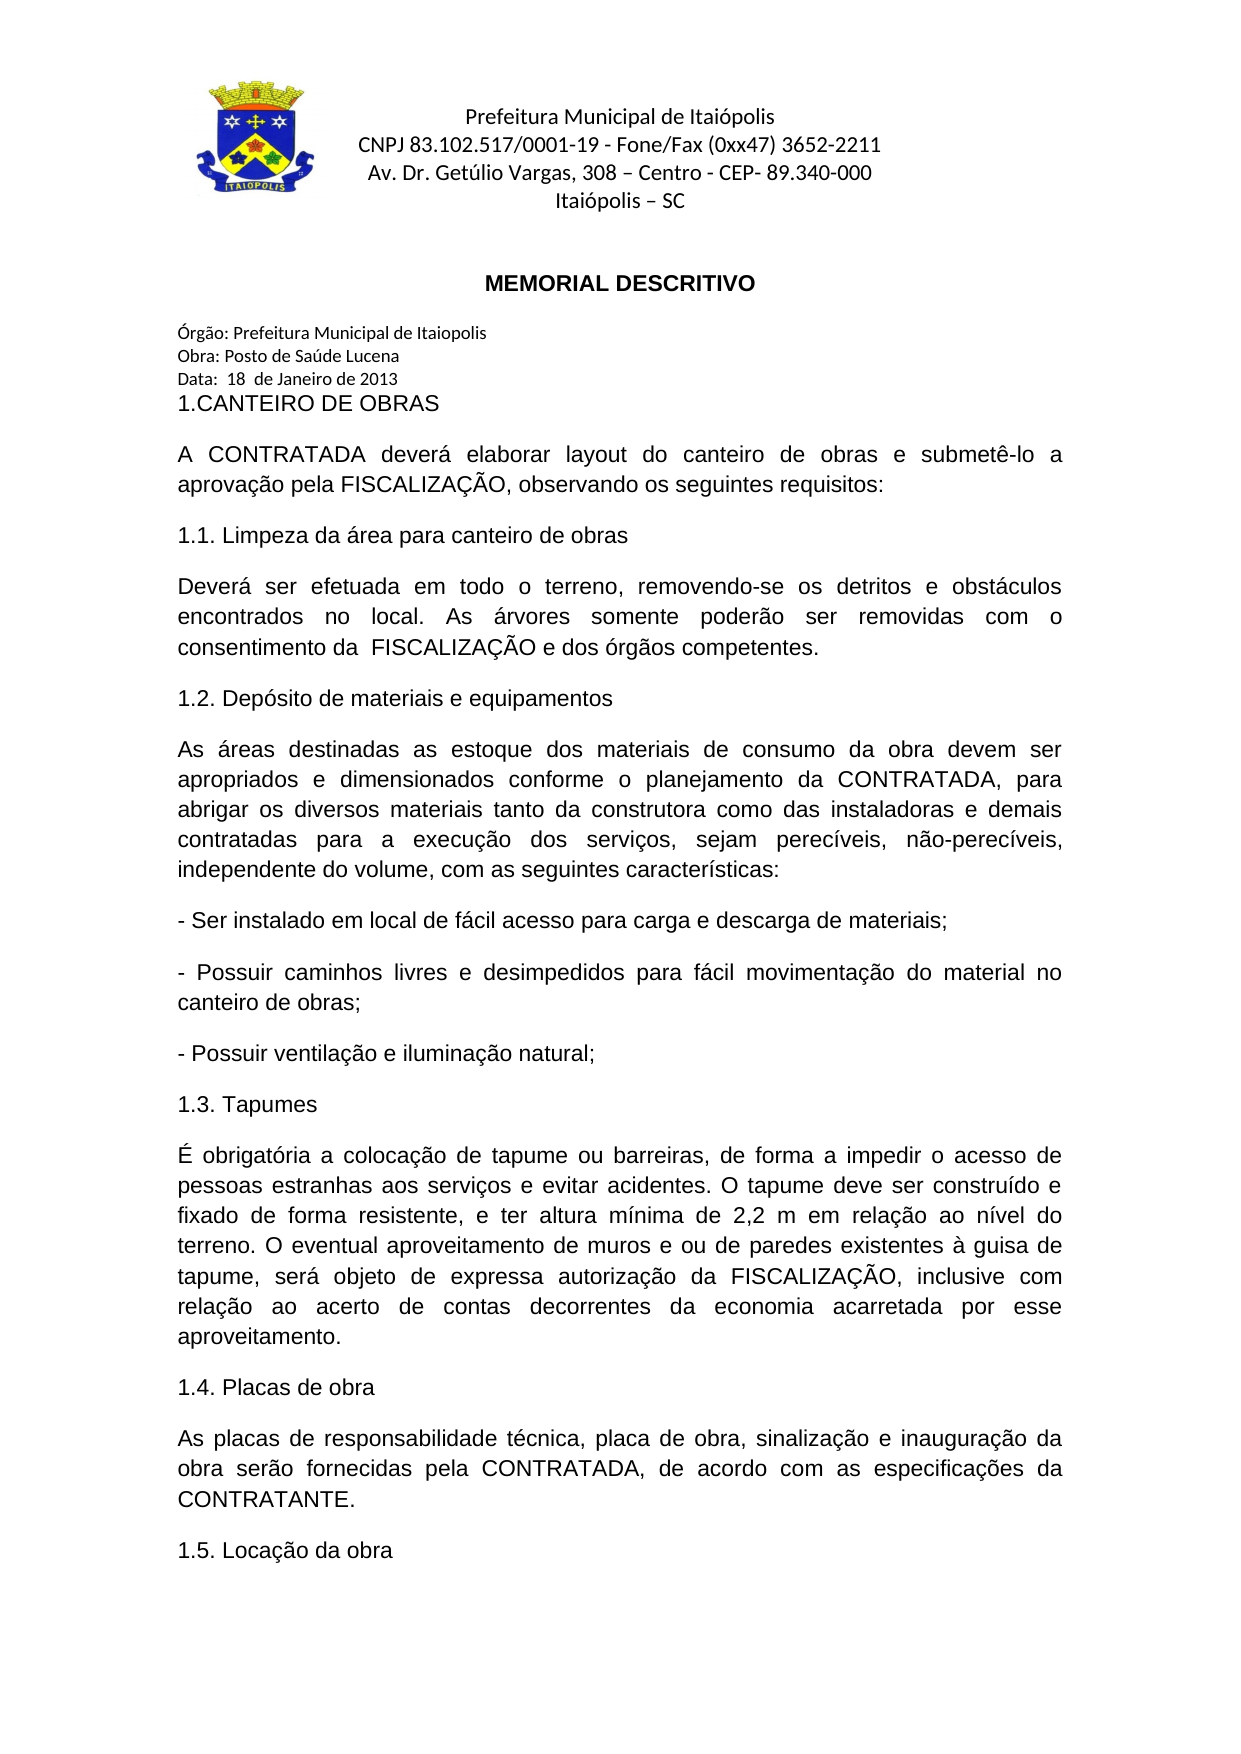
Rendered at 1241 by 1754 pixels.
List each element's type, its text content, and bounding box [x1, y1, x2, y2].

text É obrigatória a colocação de tapume ou barreiras, de forma a impedir o acesso de pessoas estranhas aos serviços e evitar acidentes. O tapume deve ser construído e fixado de forma resistente, e ter altura mínima de 2,2 m em relação ao nível do terreno. O eventual aproveitamento de muros e ou de paredes existentes à guisa de tapume, será objeto de expressa autorização da FISCALIZAÇÃO, inclusive com relação ao acerto de contas decorrentes da economia acarretada por esse aproveitamento. [177, 1142, 1063, 1349]
text A CONTRATADA deverá elaborar layout do canteiro de obras e submetê-lo a aprovação pela FISCALIZAÇÃO, observando os seguintes requisitos: [177, 441, 1063, 497]
text 1.4. Placas de obra [177, 1374, 1063, 1400]
text 1.2. Depósito de materiais e equipamentos [177, 684, 1063, 711]
text 1.1. Limpeza da área para canteiro de obras [177, 522, 1063, 548]
text Deverá ser efetuada em todo o terreno, removendo-se os detritos e obstáculos encontrados no local. As árvores somente poderão ser removidas com o consentimento da FISCALIZAÇÃO e dos órgãos competentes. [177, 573, 1063, 660]
text 1.5. Locação da obra [177, 1537, 1063, 1563]
text 1.3. Tapumes [177, 1091, 1063, 1117]
text 1.CANTEIRO DE OBRAS [177, 390, 1063, 416]
text - Possuir caminhos livres e desimpedidos para fácil movimentação do material no canteiro de obras; [177, 958, 1063, 1015]
text As placas de responsabilidade técnica, placa de obra, sinalização e inauguração da obra serão fornecidas pela CONTRATADA, de acordo com as especificações da CONTRATANTE. [177, 1425, 1063, 1512]
text As áreas destinadas as estoque dos materiais de consumo da obra devem ser apropriados e dimensionados conforme o planejamento da CONTRATADA, para abrigar os diversos materiais tanto da construtora como das instaladoras e demais contratadas para a execução dos serviços, sejam perecíveis, não-perecíveis, independente do volume, com as seguintes características: [177, 736, 1063, 883]
text - Possuir ventilação e iluminação natural; [177, 1040, 1063, 1066]
text - Ser instalado em local de fácil acesso para carga e descarga de materiais; [177, 907, 1063, 934]
